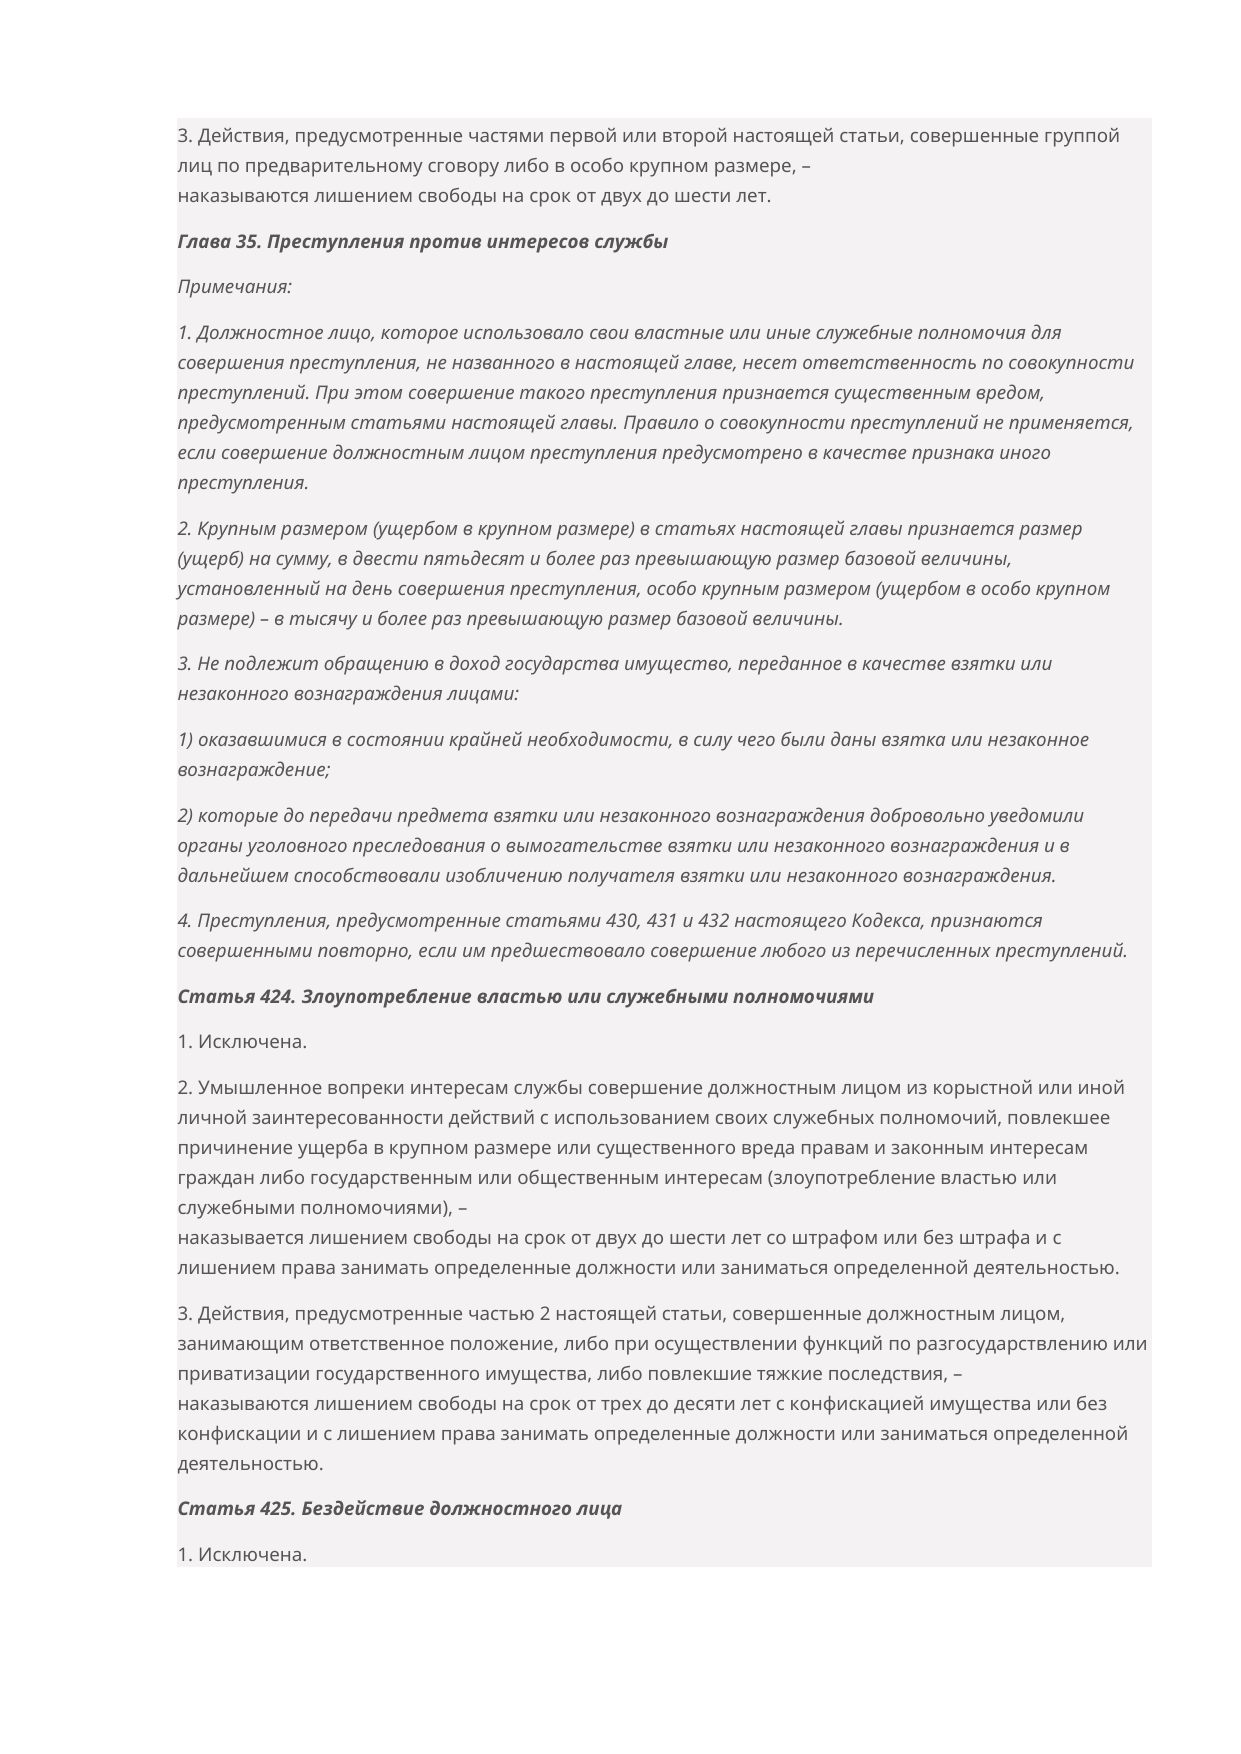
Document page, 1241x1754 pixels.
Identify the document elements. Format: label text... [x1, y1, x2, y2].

text 3. Не подлежит обращению в доход государства имущество, переданное в качестве взятки или незаконного вознаграждения лицами: [177, 646, 1152, 706]
text Статья 424. Злоупотребление властью или служебными полномочиями [177, 979, 1152, 1009]
text Статья 425. Бездействие должностного лица [177, 1491, 1152, 1521]
text 4. Преступления, предусмотренные статьями 430, 431 и 432 настоящего Кодекса, признаются совершенными повторно, если им предшествовало совершение любого из перечисленных преступлений. [177, 903, 1152, 963]
text 3. Действия, предусмотренные частями первой или второй настоящей статьи, совершенные группой лиц по предварительному сговору либо в особо крупном размере, – наказываются лишением свободы на срок от двух до шести лет. [177, 118, 1152, 208]
text 1. Исключена. [177, 1537, 1152, 1567]
text 2. Умышленное вопреки интересам службы совершение должностным лицом из корыстной или иной личной заинтересованности действий с использованием своих служебных полномочий, повлекшее причинение ущерба в крупном размере или существенного вреда правам и законным интересам граждан либо государственным или общественным интересам (злоупотребление властью или служебными полномочиями), – наказывается лишением свободы на срок от двух до шести лет со штрафом или без штрафа и с лишением права занимать определенные должности или заниматься определенной деятельностью. [177, 1070, 1152, 1280]
text 2) которые до передачи предмета взятки или незаконного вознаграждения добровольно уведомили органы уголовного преследования о вымогательстве взятки или незаконного вознаграждения и в дальнейшем способствовали изобличению получателя взятки или незаконного вознаграждения. [177, 797, 1152, 887]
text 1. Исключена. [177, 1024, 1152, 1054]
text 3. Действия, предусмотренные частью 2 настоящей статьи, совершенные должностным лицом, занимающим ответственное положение, либо при осуществлении функций по разгосударствлению или приватизации государственного имущества, либо повлекшие тяжкие последствия, – наказываются лишением свободы на срок от трех до десяти лет с конфискацией имущества или без конфискации и с лишением права занимать определенные должности или заниматься определенной деятельностью. [177, 1296, 1152, 1476]
text 2. Крупным размером (ущербом в крупном размере) в статьях настоящей главы признается размер (ущерб) на сумму, в двести пятьдесят и более раз превышающую размер базовой величины, установленный на день совершения преступления, особо крупным размером (ущербом в особо крупном размере) – в тысячу и более раз превышающую размер базовой величины. [177, 511, 1152, 631]
text 1) оказавшимися в состоянии крайней необходимости, в силу чего были даны взятка или незаконное вознаграждение; [177, 722, 1152, 782]
text Примечания: [177, 269, 1152, 299]
text Глава 35. Преступления против интересов службы [177, 224, 1152, 254]
text 1. Должностное лицо, которое использовало свои властные или иные служебные полномочия для совершения преступления, не названного в настоящей главе, несет ответственность по совокупности преступлений. При этом совершение такого преступления признается существенным вредом, предусмотренным статьями настоящей главы. Правило о совокупности преступлений не применяется, если совершение должностным лицом преступления предусмотрено в качестве признака иного преступления. [177, 315, 1152, 495]
